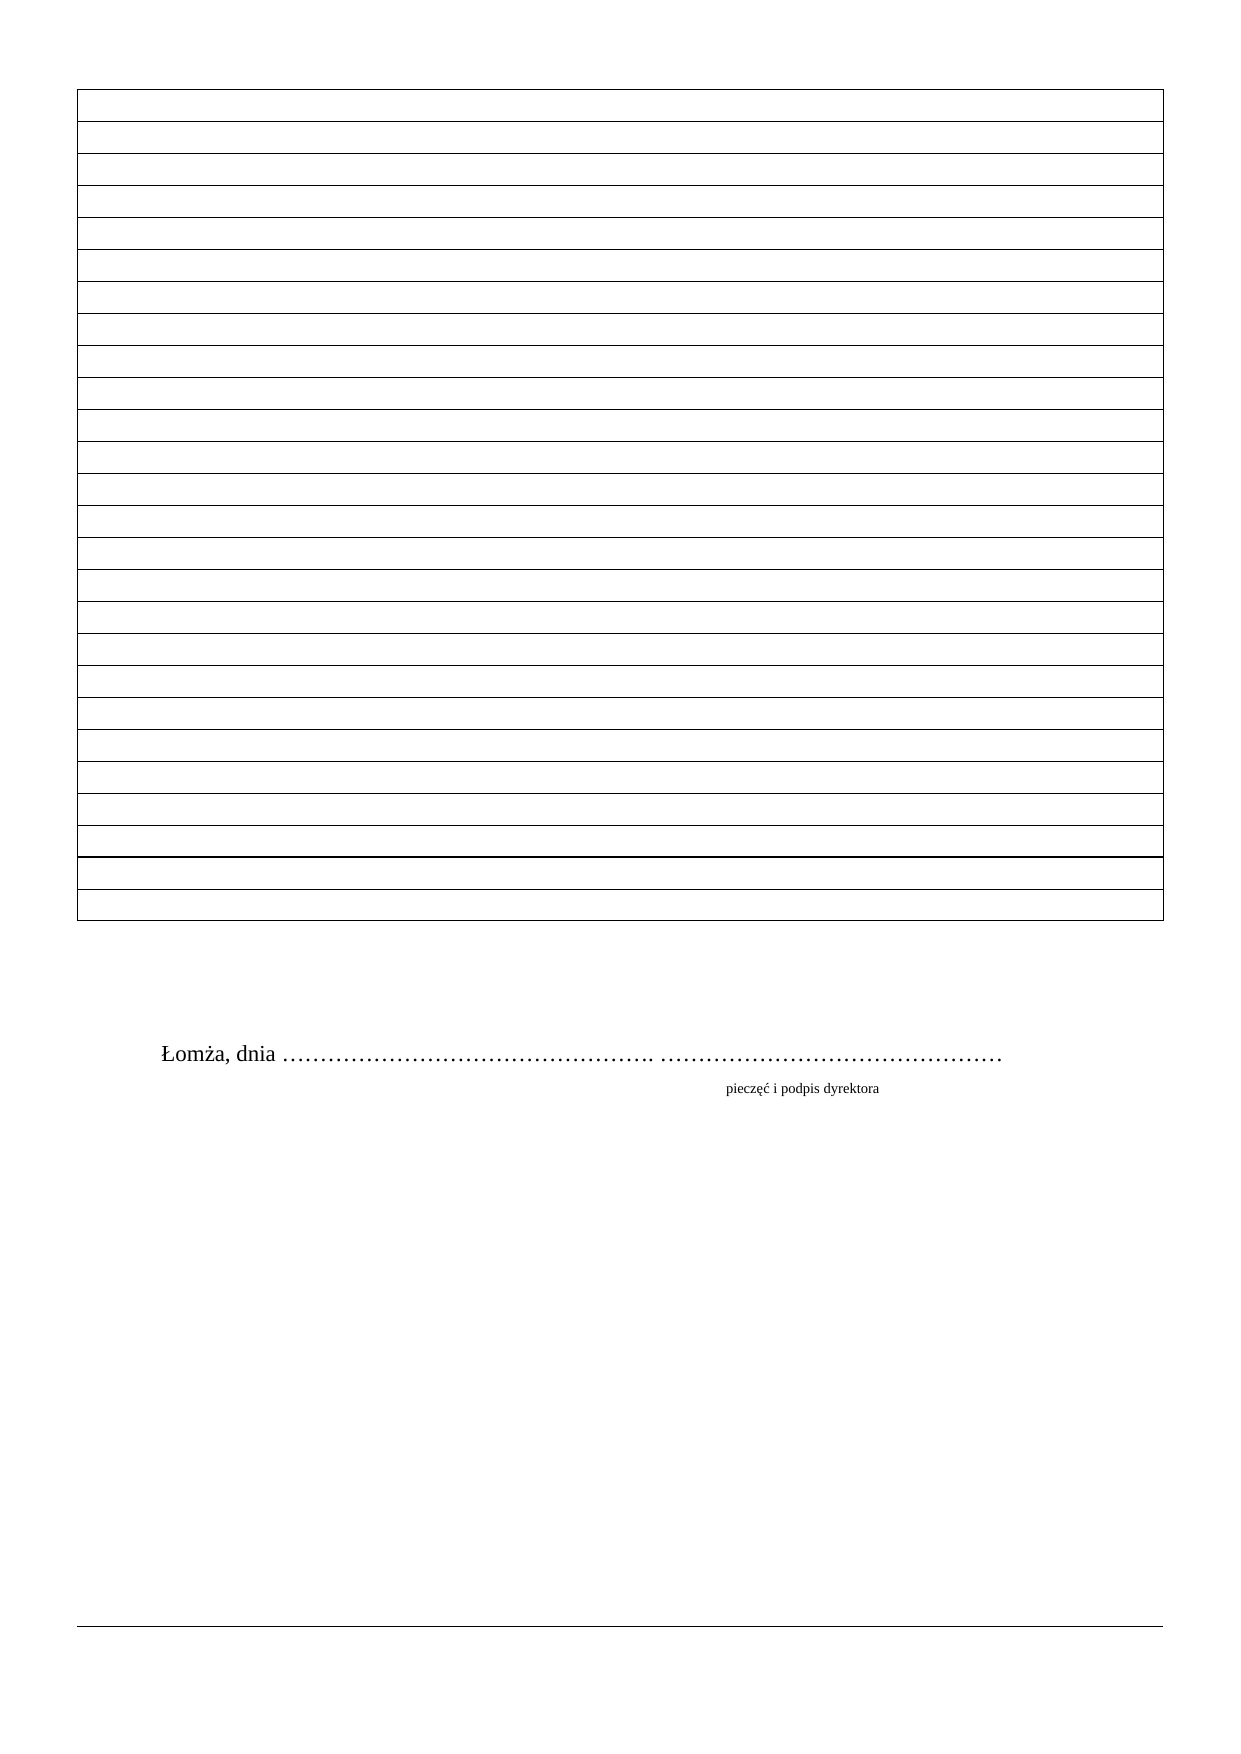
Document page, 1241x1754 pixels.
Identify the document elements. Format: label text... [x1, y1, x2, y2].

table_cell [78, 794, 1163, 824]
table_cell [78, 890, 1163, 920]
table_cell [78, 410, 1163, 441]
table_cell [78, 634, 1163, 664]
table_cell [78, 122, 1163, 153]
table_cell [78, 858, 1163, 888]
table_cell [78, 250, 1163, 281]
table_cell [78, 218, 1163, 249]
table_cell [78, 378, 1163, 409]
table_cell [78, 186, 1163, 217]
table_cell [78, 154, 1163, 185]
table_cell [78, 826, 1163, 856]
table_cell [78, 474, 1163, 505]
table_cell [78, 442, 1163, 473]
table_cell [78, 666, 1163, 697]
table_cell [78, 346, 1163, 377]
table_cell [78, 506, 1163, 537]
table_cell [78, 698, 1163, 728]
table_cell [78, 314, 1163, 345]
table_cell [78, 730, 1163, 761]
table_cell [78, 538, 1163, 569]
table_cell [78, 602, 1163, 633]
table_cell [78, 570, 1163, 601]
table_cell [78, 762, 1163, 792]
table_cell [78, 282, 1163, 313]
table_cell [78, 90, 1163, 121]
text Łomża, dnia …………………………………………. ……………………………………… [161, 1040, 1033, 1066]
text pieczęć i podpis dyrektora [512, 1079, 1033, 1096]
